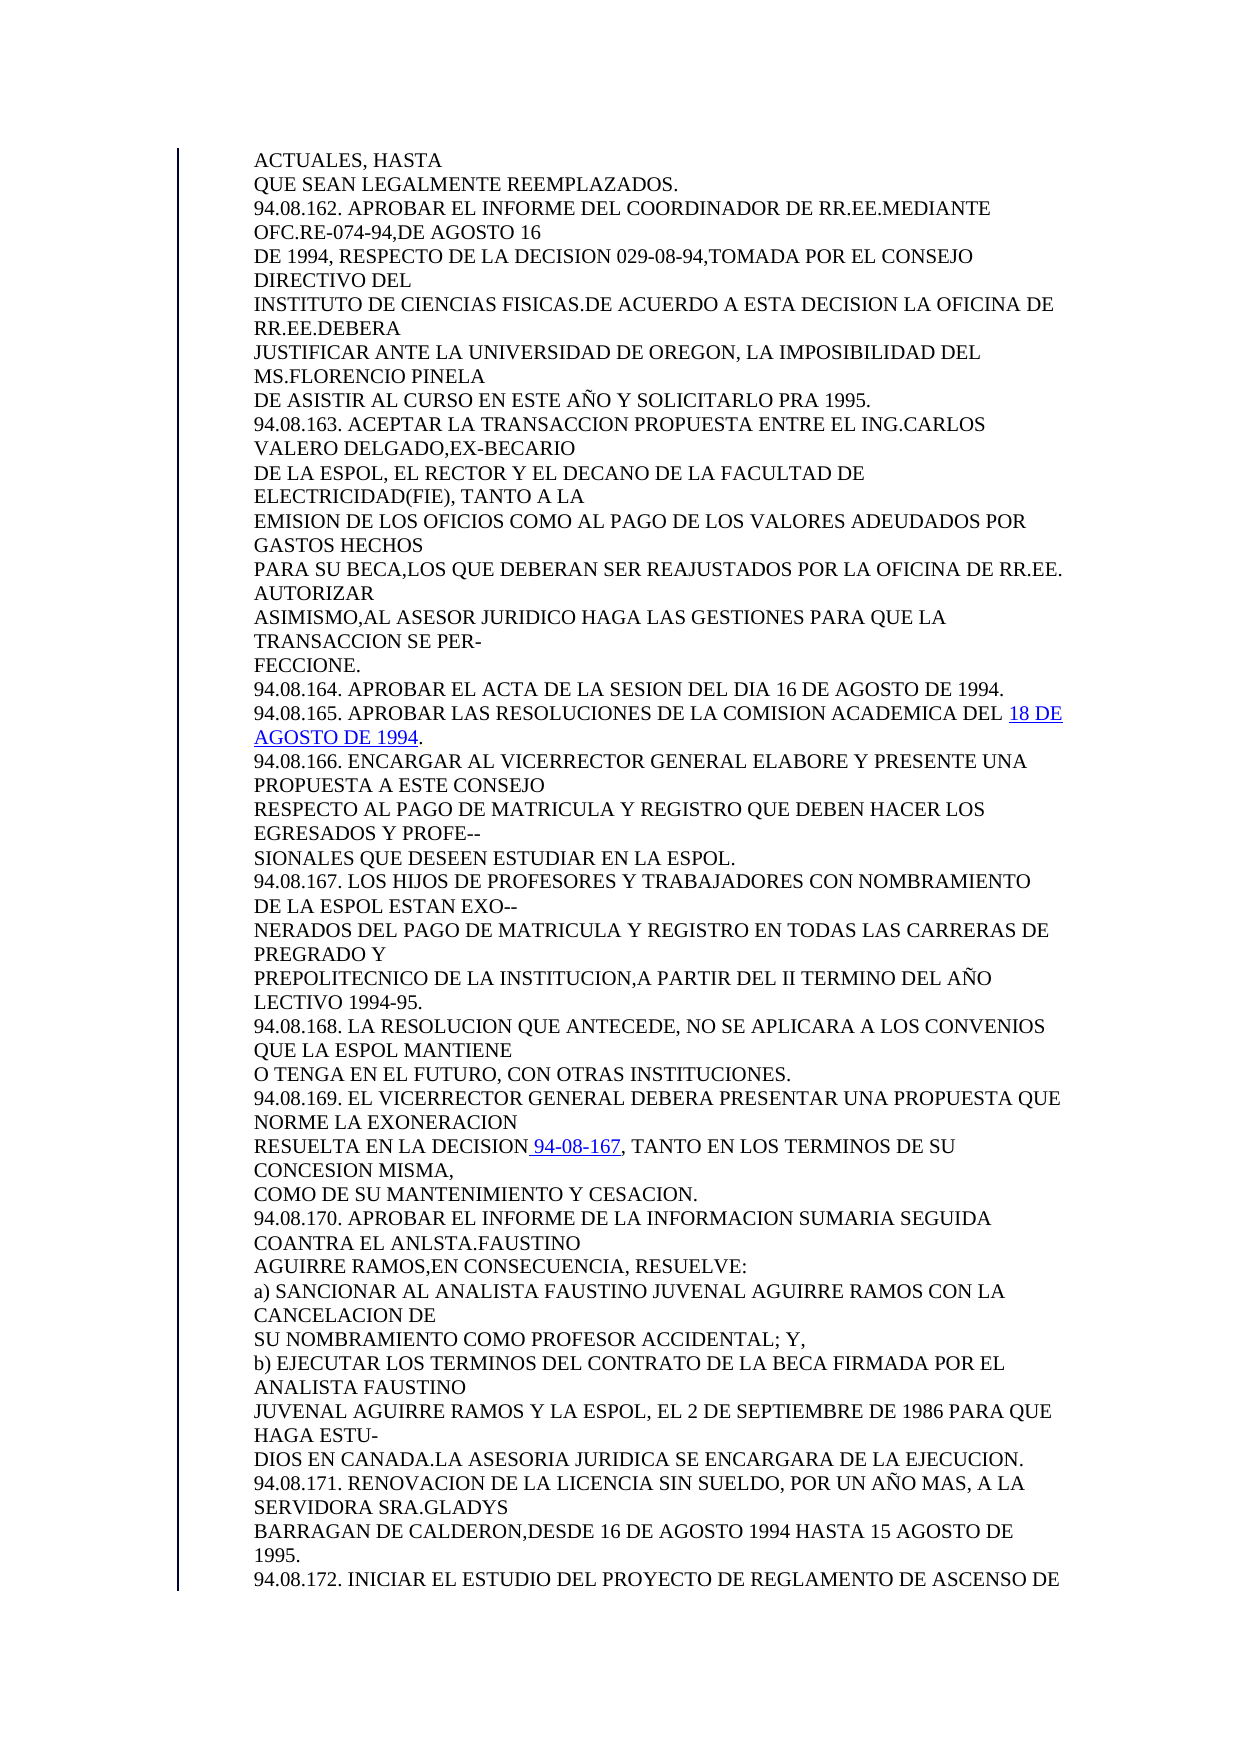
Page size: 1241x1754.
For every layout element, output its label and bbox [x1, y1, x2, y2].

table_cell [179, 148, 1063, 1591]
